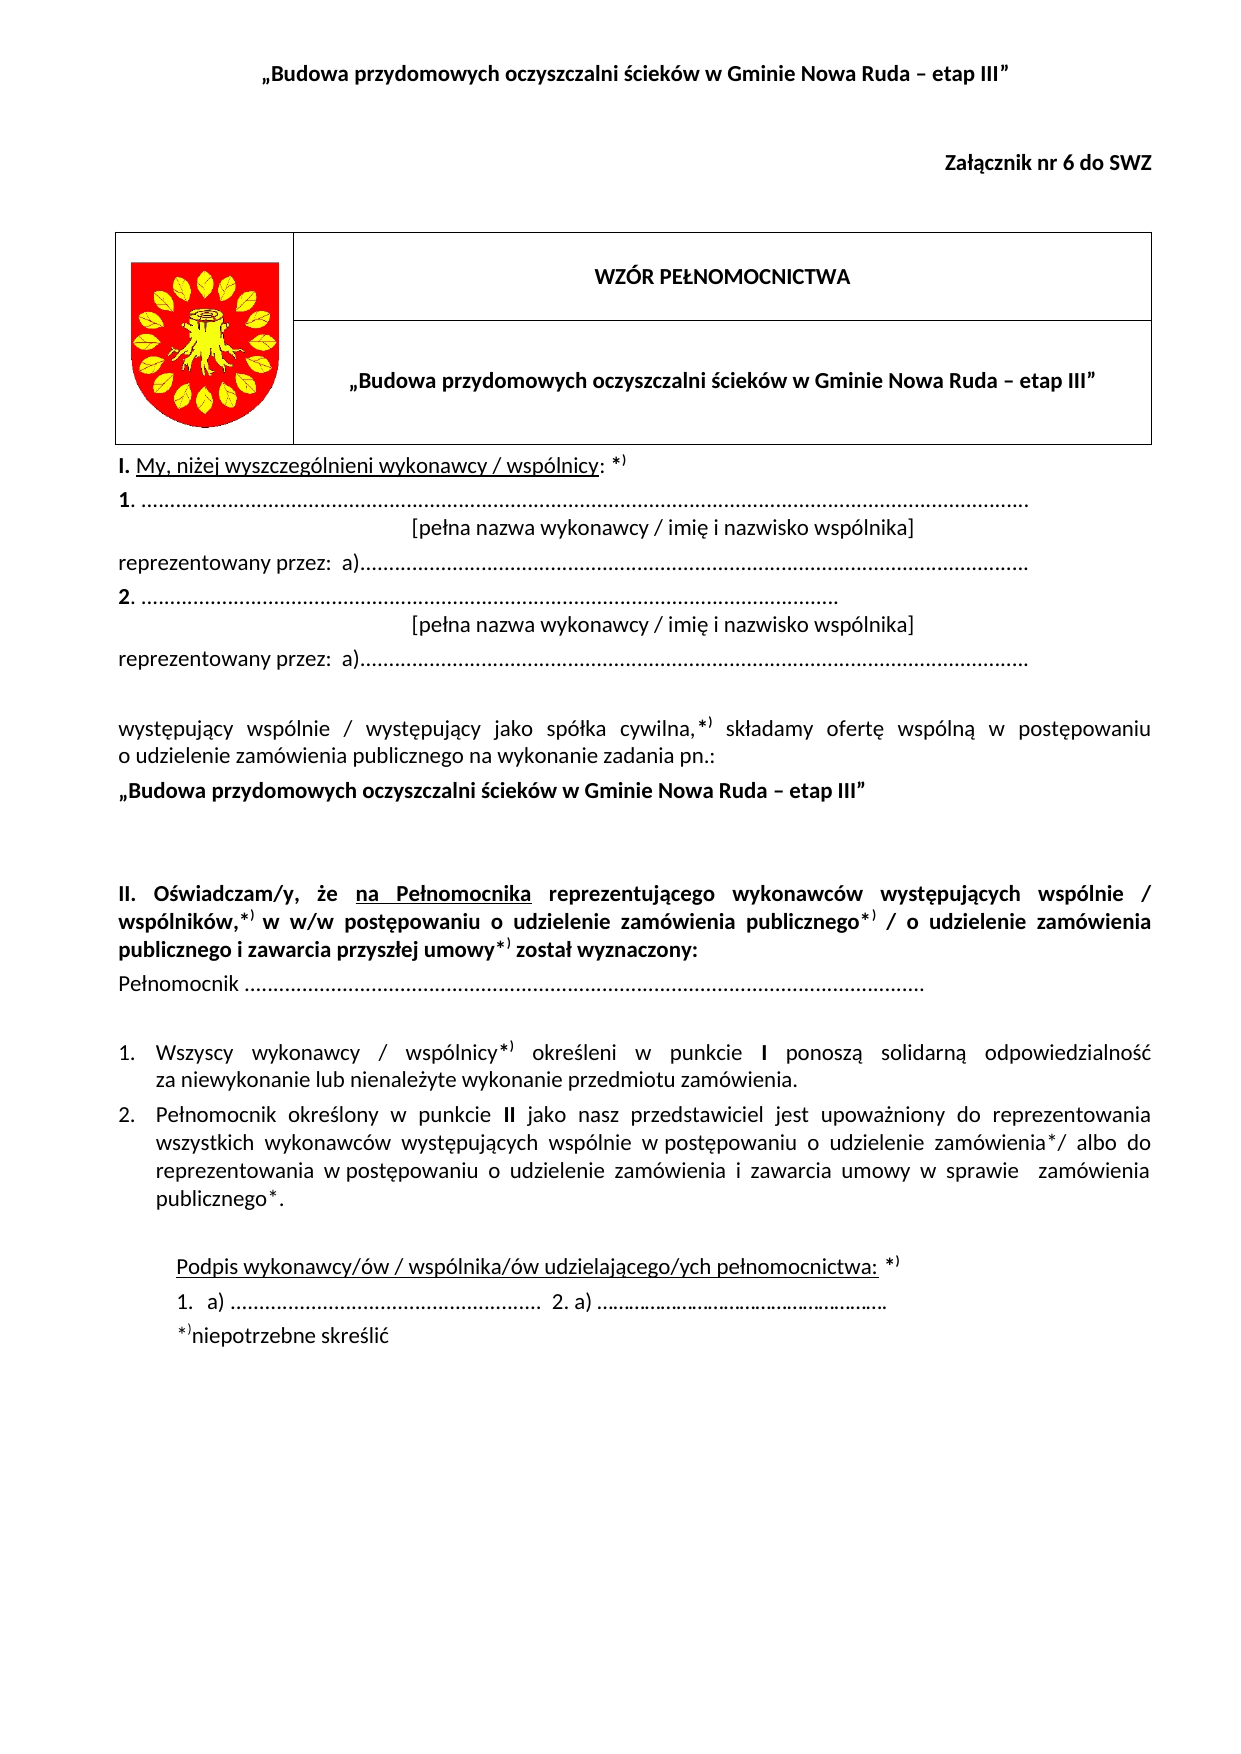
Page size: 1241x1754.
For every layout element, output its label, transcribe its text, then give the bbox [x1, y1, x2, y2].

text I. My, niżej wyszczególnieni wykonawcy / wspólnicy: *) [118, 451, 1152, 479]
text *)niepotrzebne skreślić [176, 1321, 1152, 1349]
text [pełna nazwa wykonawcy / imię i nazwisko wspólnika] [118, 610, 1152, 638]
text 1. Wszyscy wykonawcy / wspólnicy*) określeni w punkcie I ponoszą solidarną odpowiedzialność za niewykonanie lub nienależyte wykonanie przedmiotu zamówienia. [118, 1038, 1152, 1094]
text 2. Pełnomocnik określony w punkcie II jako nasz przedstawiciel jest upoważniony do reprezentowania wszystkich wykonawców występujących wspólnie w postępowaniu o udzielenie zamówienia*/ albo do reprezentowania w postępowaniu o udzielenie zamówienia i zawarcia umowy w sprawie zamówienia publicznego*. [118, 1100, 1152, 1212]
text „Budowa przydomowych oczyszczalni ścieków w Gminie Nowa Ruda – etap III” [118, 776, 1152, 804]
text Załącznik nr 6 do SWZ [118, 148, 1152, 176]
table_header [116, 233, 293, 444]
text reprezentowany przez: a).................................................................................................................... [118, 548, 1152, 576]
table_header WZÓR PEŁNOMOCNICTWA [294, 233, 1151, 320]
picture [126, 245, 283, 444]
text 1. a) ...................................................... 2. a) ………………………………………………. [176, 1287, 1152, 1315]
text 2. ......................................................................................................................... [118, 582, 1152, 610]
table_cell „Budowa przydomowych oczyszczalni ścieków w Gminie Nowa Ruda – etap III” [294, 321, 1151, 444]
text 1. .......................................................................................................................................................... [118, 486, 1152, 513]
text [pełna nazwa wykonawcy / imię i nazwisko wspólnika] [118, 513, 1152, 542]
text występujący wspólnie / występujący jako spółka cywilna,*) składamy ofertę wspólną w postępowaniu o udzielenie zamówienia publicznego na wykonanie zadania pn.: [118, 714, 1152, 770]
text Podpis wykonawcy/ów / wspólnika/ów udzielającego/ych pełnomocnictwa: *) [176, 1252, 1152, 1281]
text Pełnomocnik ...................................................................................................................... [118, 969, 1152, 997]
text reprezentowany przez: a).................................................................................................................... [118, 644, 1152, 672]
text II. Oświadczam/y, że na Pełnomocnika reprezentującego wykonawców występujących wspólnie / wspólników,*) w w/w postępowaniu o udzielenie zamówienia publicznego*) / o udzielenie zamówienia publicznego i zawarcia przyszłej umowy*) został wyznaczony: [118, 879, 1152, 963]
